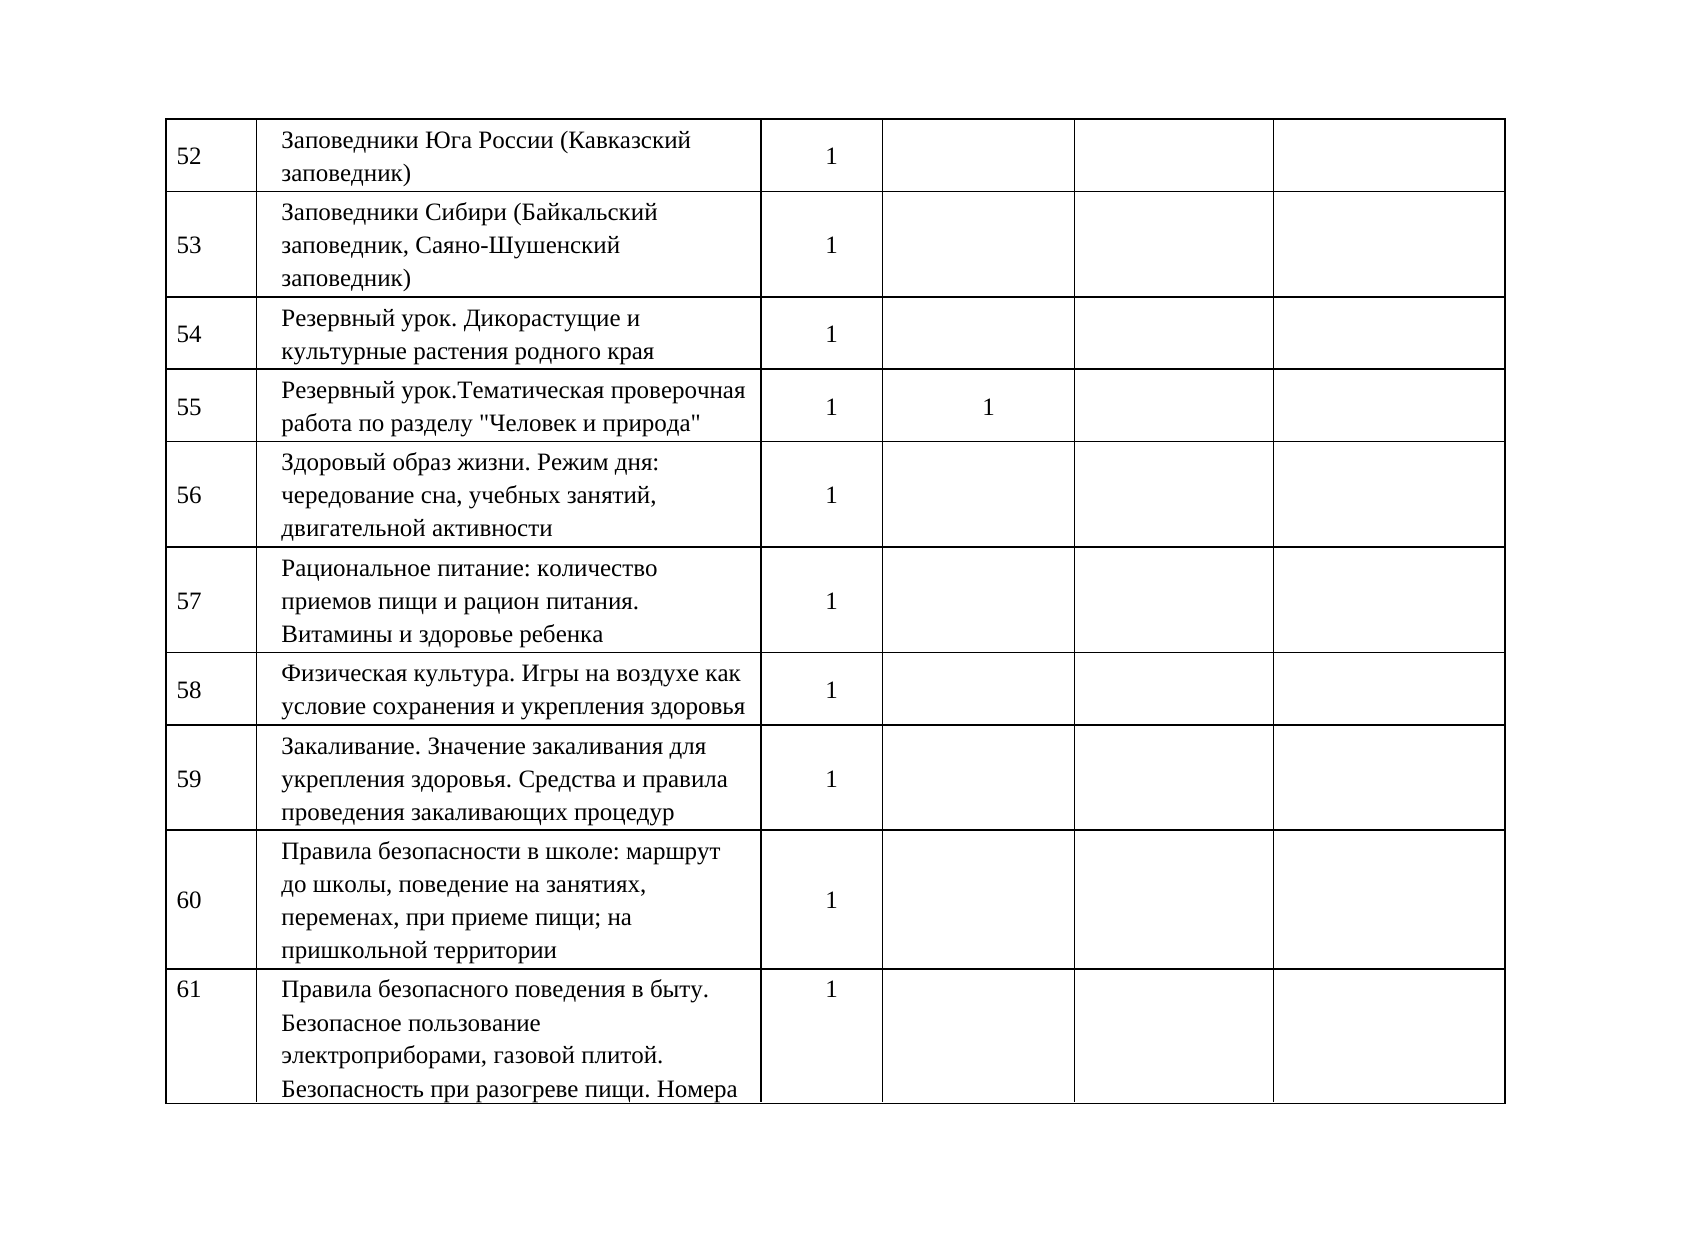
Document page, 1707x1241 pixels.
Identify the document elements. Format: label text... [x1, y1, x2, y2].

table_cell [1075, 653, 1273, 724]
table_cell 1 [762, 298, 882, 368]
table_cell 61 [167, 970, 256, 1102]
table_cell 56 [167, 442, 256, 546]
table_cell [883, 653, 1074, 724]
table_cell [1274, 726, 1504, 829]
table_cell 1 [762, 442, 882, 546]
table_cell [883, 548, 1074, 652]
table_cell 57 [167, 548, 256, 652]
table_cell 1 [762, 120, 882, 191]
table_cell [883, 970, 1074, 1102]
table_cell [1274, 653, 1504, 724]
table_cell [1075, 442, 1273, 546]
table_cell [1274, 970, 1504, 1102]
table_cell [1274, 120, 1504, 191]
table_cell [883, 298, 1074, 368]
table_cell 1 [883, 370, 1074, 441]
table_cell [1075, 831, 1273, 968]
table_cell [1075, 298, 1273, 368]
table_cell [1075, 192, 1273, 296]
table_cell [1075, 120, 1273, 191]
table_cell [1075, 548, 1273, 652]
table_cell 60 [167, 831, 256, 968]
table_cell Резервный урок.Тематическая проверочная работа по разделу "Человек и природа" [257, 370, 760, 441]
table_cell [883, 831, 1074, 968]
table_cell Правила безопасности в школе: маршрут до школы, поведение на занятиях, переменах, при приеме пищи; на пришкольной территории [257, 831, 760, 968]
table_cell 1 [762, 192, 882, 296]
table_cell 58 [167, 653, 256, 724]
table_cell [1075, 370, 1273, 441]
table_cell 1 [762, 970, 882, 1102]
table_cell [1075, 726, 1273, 829]
table_cell Физическая культура. Игры на воздухе как условие сохранения и укрепления здоровья [257, 653, 760, 724]
table_cell 1 [762, 726, 882, 829]
table_cell [883, 120, 1074, 191]
table_cell [883, 442, 1074, 546]
table_cell 1 [762, 653, 882, 724]
table_cell Заповедники Юга России (Кавказский заповедник) [257, 120, 760, 191]
table_cell [1274, 298, 1504, 368]
table_cell 1 [762, 370, 882, 441]
table_cell Здоровый образ жизни. Режим дня: чередование сна, учебных занятий, двигательной активности [257, 442, 760, 546]
table_cell 1 [762, 548, 882, 652]
table_cell [1274, 370, 1504, 441]
table_cell 53 [167, 192, 256, 296]
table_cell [257, 970, 760, 1102]
table_cell 55 [167, 370, 256, 441]
table_cell [883, 726, 1074, 829]
table_cell [1274, 831, 1504, 968]
table_cell [1274, 442, 1504, 546]
table_cell [1075, 970, 1273, 1102]
table_cell 59 [167, 726, 256, 829]
table_cell 1 [762, 831, 882, 968]
table_cell [1274, 192, 1504, 296]
table_cell [1274, 548, 1504, 652]
table_cell Закаливание. Значение закаливания для укрепления здоровья. Средства и правила проведения закаливающих процедур [257, 726, 760, 829]
table_cell 54 [167, 298, 256, 368]
table_cell Заповедники Сибири (Байкальский заповедник, Саяно-Шушенский заповедник) [257, 192, 760, 296]
table_cell Резервный урок. Дикорастущие и культурные растения родного края [257, 298, 760, 368]
table_cell Рациональное питание: количество приемов пищи и рацион питания. Витамины и здоровье ребенка [257, 548, 760, 652]
table_cell 52 [167, 120, 256, 191]
table_cell [883, 192, 1074, 296]
